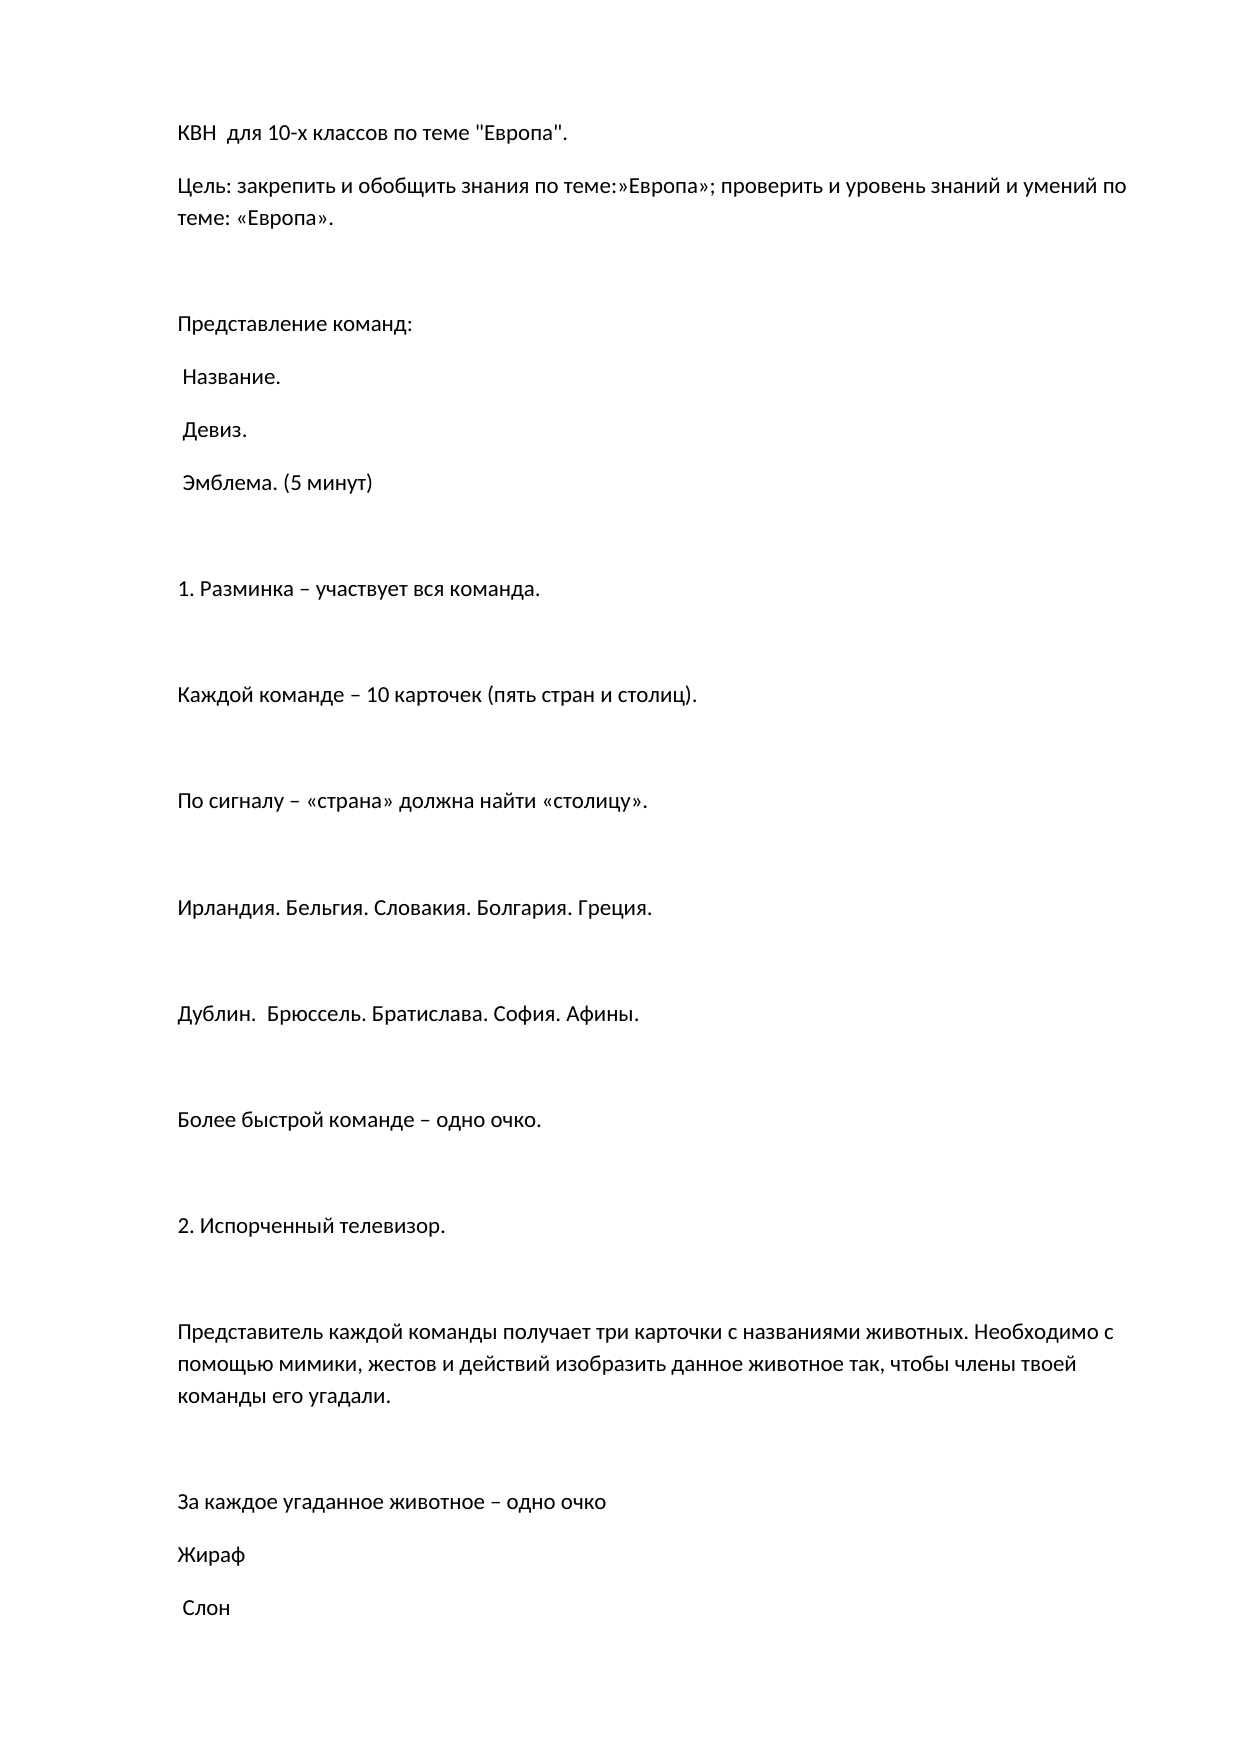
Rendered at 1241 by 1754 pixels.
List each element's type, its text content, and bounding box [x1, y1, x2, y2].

text Представитель каждой команды получает три карточки с названиями животных. Необходимо с помощью мимики, жестов и действий изобразить данное животное так, чтобы члены твоей команды его угадали. [177, 1317, 1152, 1409]
text Слон [177, 1593, 1152, 1621]
text КВН для 10-х классов по теме "Европа". [177, 118, 1152, 146]
text Эмблема. (5 минут) [177, 468, 1152, 496]
text Более быстрой команде – одно очко. [177, 1105, 1152, 1133]
text Девиз. [177, 415, 1152, 443]
text Цель: закрепить и обобщить знания по теме:»Европа»; проверить и уровень знаний и умений по теме: «Европа». [177, 171, 1152, 231]
text По сигналу – «страна» должна найти «столицу». [177, 787, 1152, 814]
text 2. Испорченный телевизор. [177, 1211, 1152, 1239]
text Дублин. Брюссель. Братислава. София. Афины. [177, 999, 1152, 1027]
text Название. [177, 362, 1152, 390]
text Ирландия. Бельгия. Словакия. Болгария. Греция. [177, 893, 1152, 921]
text 1. Разминка – участвует вся команда. [177, 574, 1152, 602]
text Представление команд: [177, 309, 1152, 337]
text Жираф [177, 1540, 1152, 1568]
text За каждое угаданное животное – одно очко [177, 1487, 1152, 1515]
text Каждой команде – 10 карточек (пять стран и столиц). [177, 681, 1152, 708]
